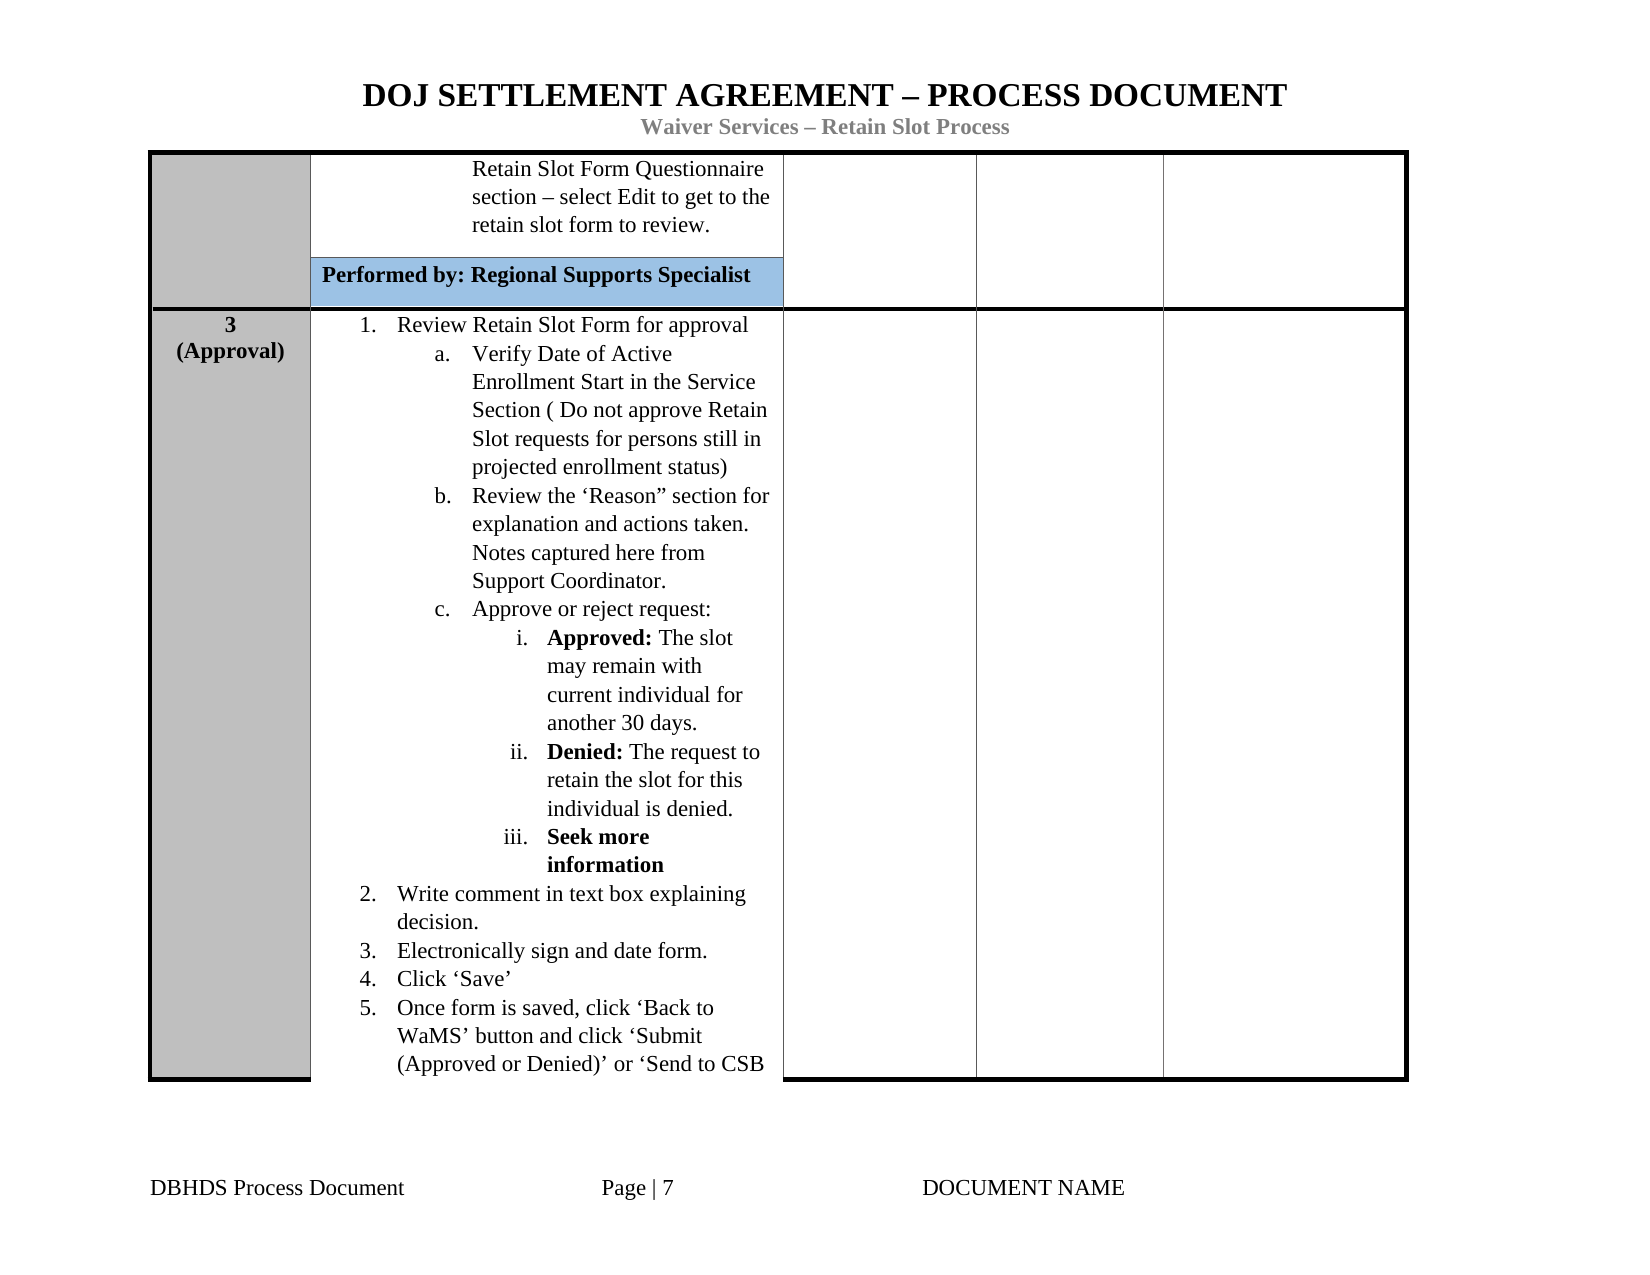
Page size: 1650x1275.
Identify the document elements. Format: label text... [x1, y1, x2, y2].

table_cell [784, 311, 976, 1077]
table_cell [311, 311, 783, 1077]
table_cell [784, 155, 976, 306]
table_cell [311, 155, 783, 257]
table_cell Performed by: Regional Supports Specialist [311, 258, 783, 306]
table_cell [977, 311, 1163, 1077]
table_cell 2 (Hold) [152, 155, 310, 306]
table_cell [977, 155, 1163, 306]
table_cell [1164, 311, 1404, 1077]
table_cell 3 (Approval) [152, 308, 310, 1077]
table_cell [1164, 155, 1404, 306]
